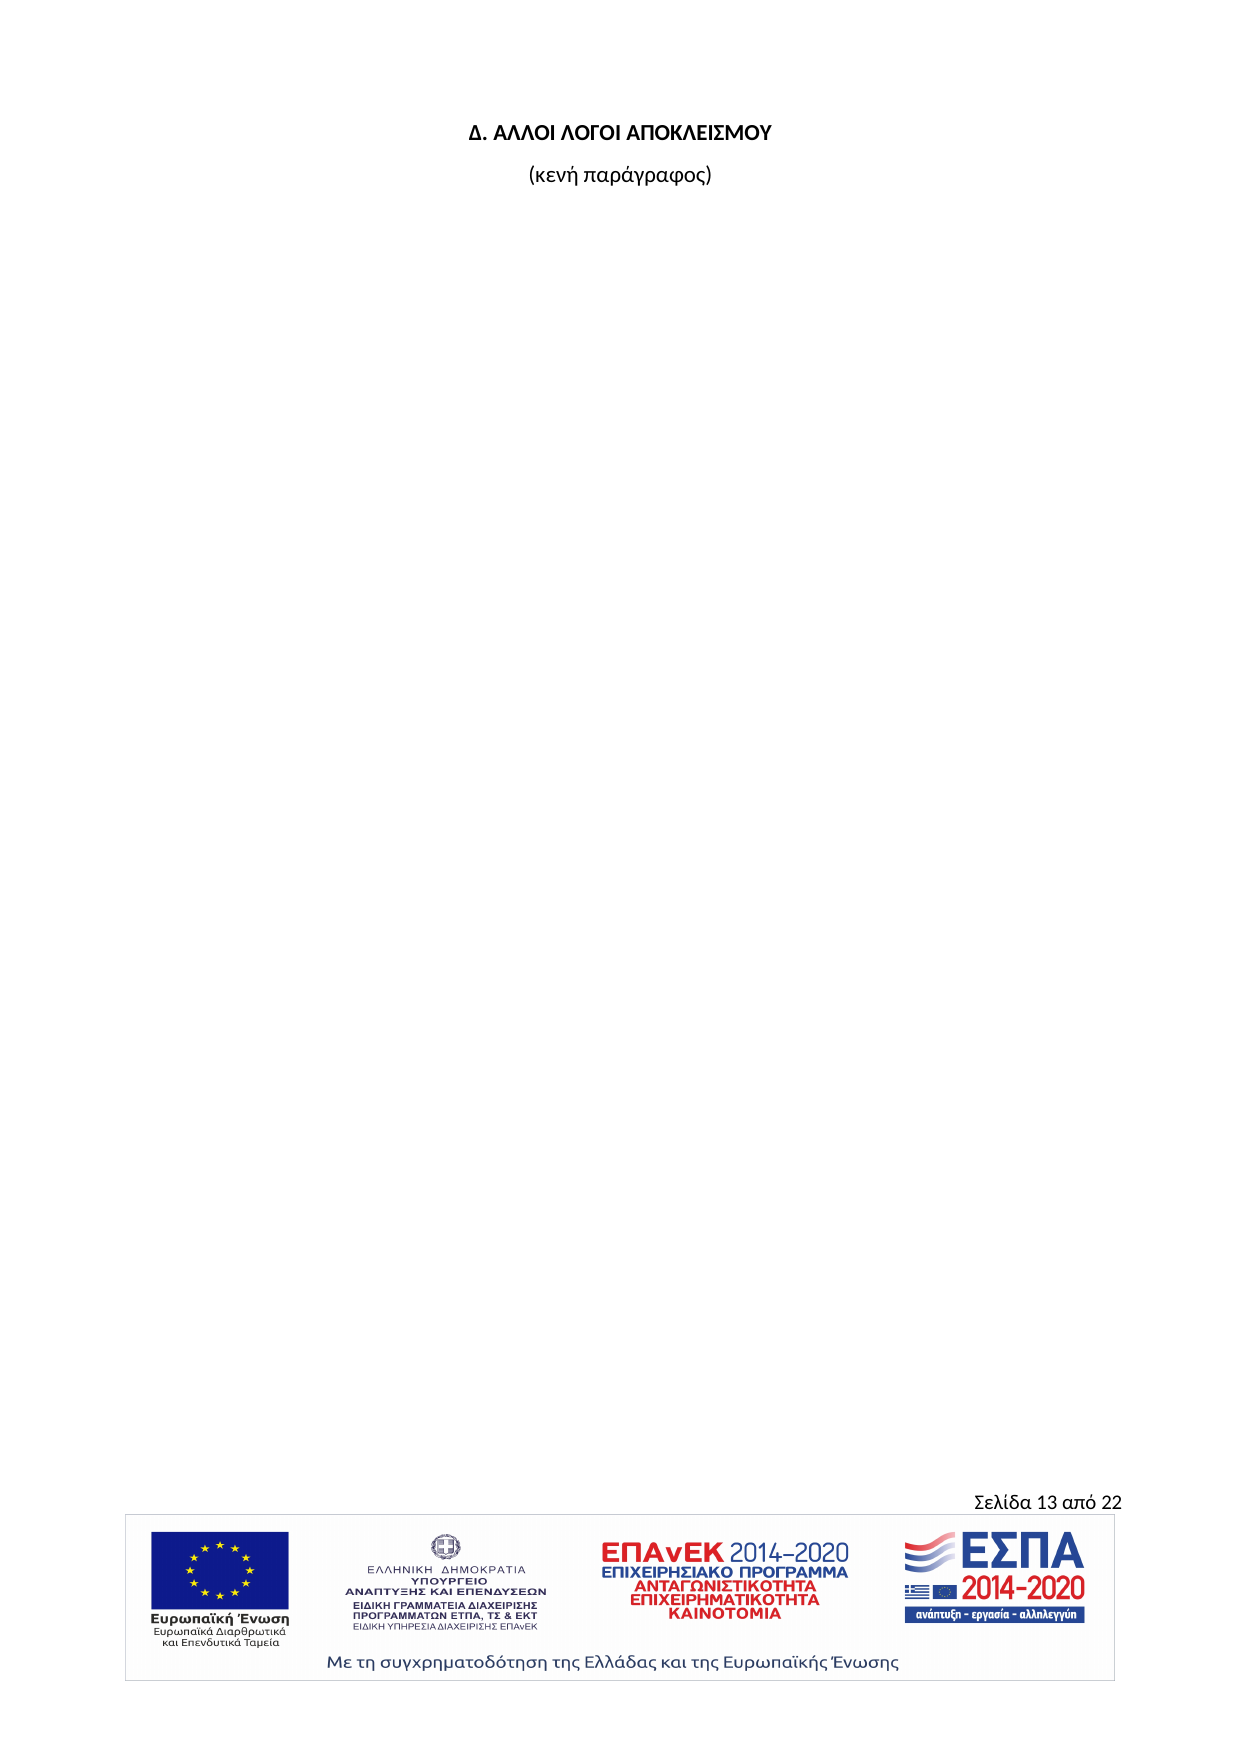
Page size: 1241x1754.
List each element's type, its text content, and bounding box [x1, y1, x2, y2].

text (κενή παράγραφος) [118, 160, 1122, 188]
picture [125, 1514, 1115, 1681]
text Δ. ΑΛΛΟΙ ΛΟΓΟΙ ΑΠΟΚΛΕΙΣΜΟΥ [118, 118, 1122, 146]
